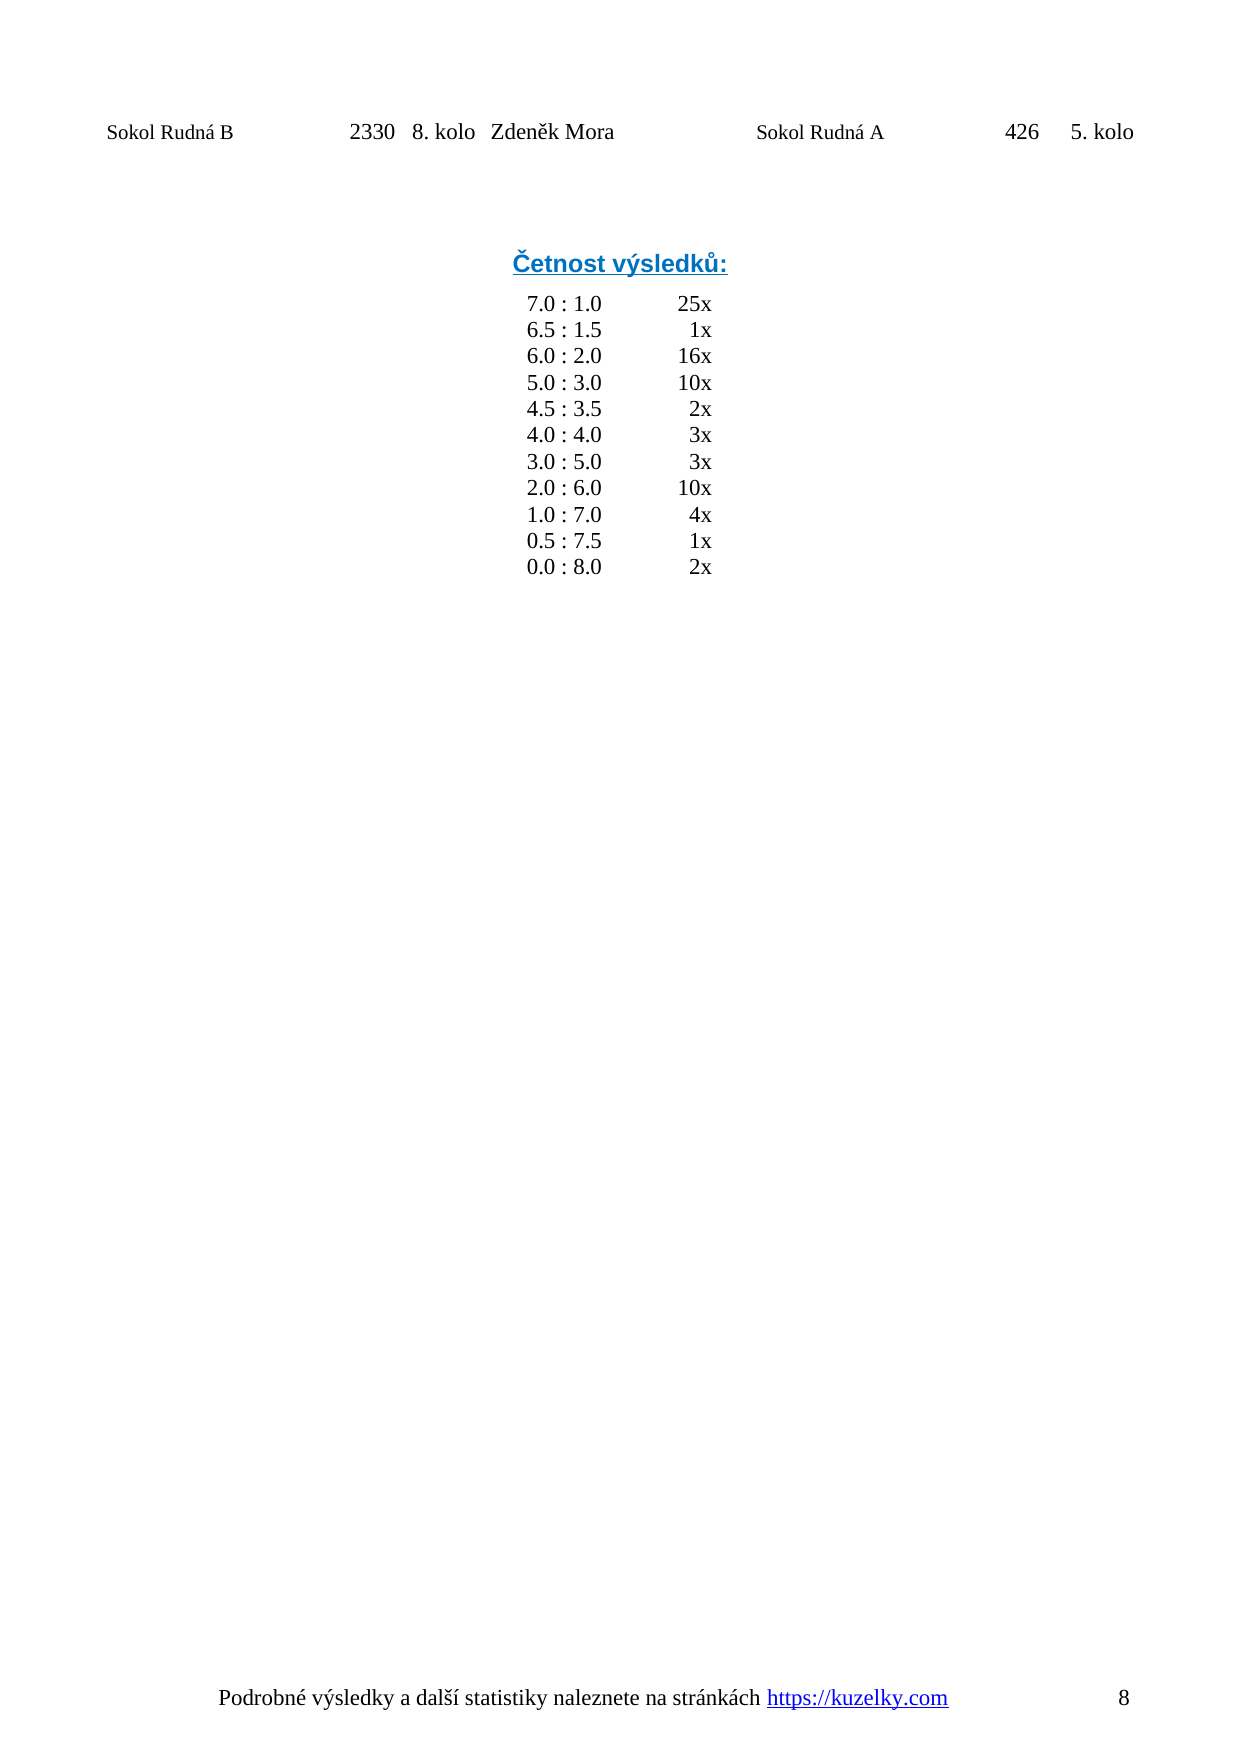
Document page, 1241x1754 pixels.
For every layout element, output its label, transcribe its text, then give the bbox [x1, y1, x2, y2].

text Četnost výsledků: [94, 248, 1145, 277]
text 1.0 : 7.0 4x [106, 501, 1134, 527]
text 0.0 : 8.0 2x [106, 553, 1134, 580]
text 4.0 : 4.0 3x [106, 422, 1134, 448]
text 0.5 : 7.5 1x [106, 527, 1134, 553]
text 4.5 : 3.5 2x [106, 395, 1134, 422]
text 6.5 : 1.5 1x [106, 316, 1134, 342]
text Sokol Rudná B 2330 8. kolo Zdeněk Mora Sokol Rudná A 426 5. kolo [106, 118, 1134, 144]
text 2.0 : 6.0 10x [106, 474, 1134, 501]
text 3.0 : 5.0 3x [106, 448, 1134, 474]
text 6.0 : 2.0 16x [106, 342, 1134, 369]
text 5.0 : 3.0 10x [106, 369, 1134, 395]
text 7.0 : 1.0 25x [106, 290, 1134, 316]
